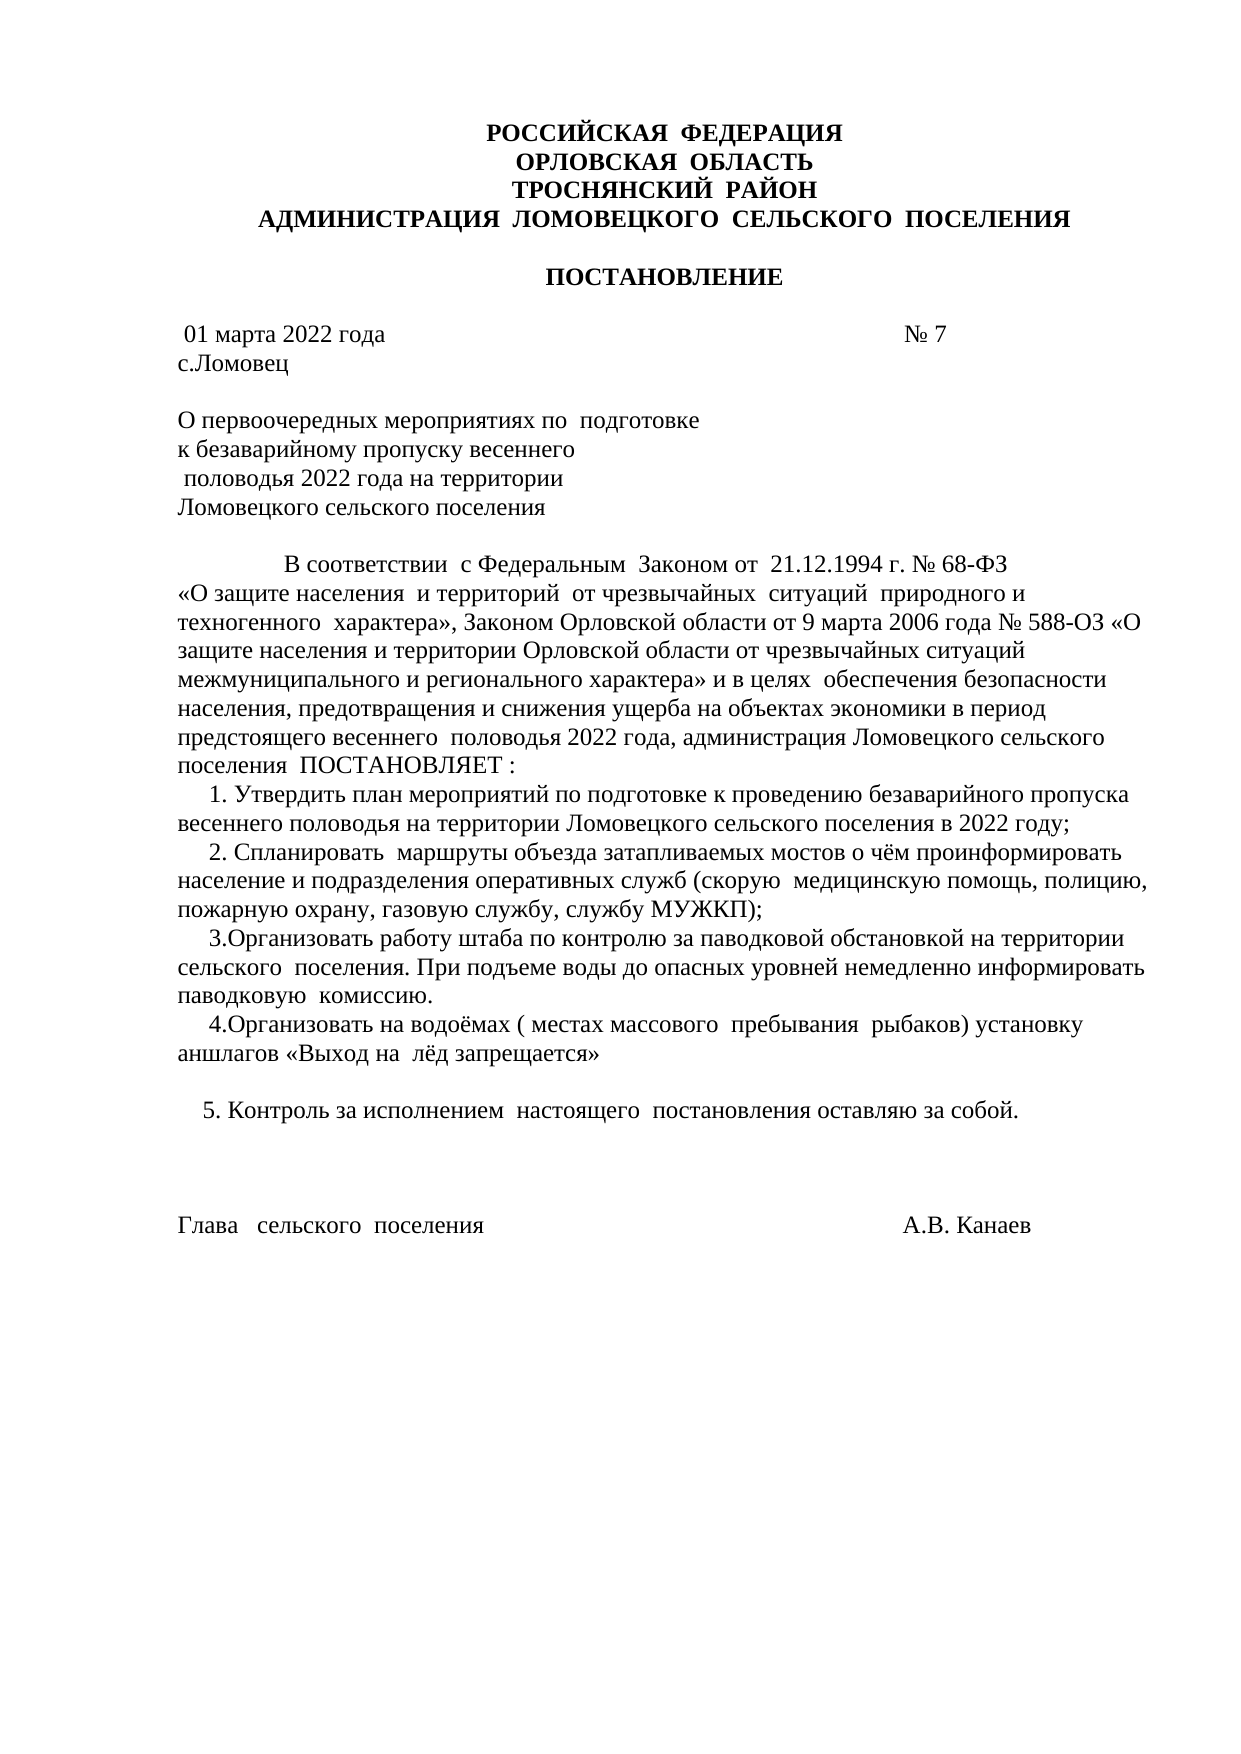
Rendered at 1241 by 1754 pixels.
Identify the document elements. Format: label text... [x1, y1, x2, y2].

text к безаварийному пропуску весеннего [177, 434, 1152, 463]
text В соответствии с Федеральным Законом от 21.12.1994 г. № 68-ФЗ [177, 549, 1152, 578]
text 2. Спланировать маршруты объезда затапливаемых мостов о чём проинформировать население и подразделения оперативных служб (скорую медицинскую помощь, полицию, пожарную охрану, газовую службу, службу МУЖКП); [177, 837, 1152, 923]
text 01 марта 2022 года № 7 [177, 319, 1152, 348]
text ПОСТАНОВЛЕНИЕ [177, 262, 1152, 291]
text «О защите населения и территорий от чрезвычайных ситуаций природного и техногенного характера», Законом Орловской области от 9 марта 2006 года № 588-ОЗ «О защите населения и территории Орловской области от чрезвычайных ситуаций межмуниципального и регионального характера» и в целях обеспечения безопасности населения, предотвращения и снижения ущерба на объектах экономики в период предстоящего весеннего половодья 2022 года, администрация Ломовецкого сельского поселения ПОСТАНОВЛЯЕТ : [177, 578, 1152, 779]
text 1. Утвердить план мероприятий по подготовке к проведению безаварийного пропуска весеннего половодья на территории Ломовецкого сельского поселения в 2022 году; [177, 779, 1152, 837]
text Глава сельского поселения А.В. Канаев [177, 1211, 1152, 1239]
text 3.Организовать работу штаба по контролю за паводковой обстановкой на территории сельского поселения. При подъеме воды до опасных уровней немедленно информировать паводковую комиссию. [177, 923, 1152, 1009]
text 5. Контроль за исполнением настоящего постановления оставляю за собой. [177, 1096, 1152, 1124]
text половодья 2022 года на территории [177, 463, 1152, 492]
text РОССИЙСКАЯ ФЕДЕРАЦИЯ [177, 118, 1152, 147]
text Ломовецкого сельского поселения [177, 492, 1152, 521]
text с.Ломовец [177, 348, 1152, 377]
text АДМИНИСТРАЦИЯ ЛОМОВЕЦКОГО СЕЛЬСКОГО ПОСЕЛЕНИЯ [177, 204, 1152, 233]
text ОРЛОВСКАЯ ОБЛАСТЬ [177, 147, 1152, 176]
text ТРОСНЯНСКИЙ РАЙОН [177, 176, 1152, 204]
text О первоочередных мероприятиях по подготовке [177, 406, 1152, 434]
text 4.Организовать на водоёмах ( местах массового пребывания рыбаков) установку аншлагов «Выход на лёд запрещается» [177, 1009, 1152, 1067]
